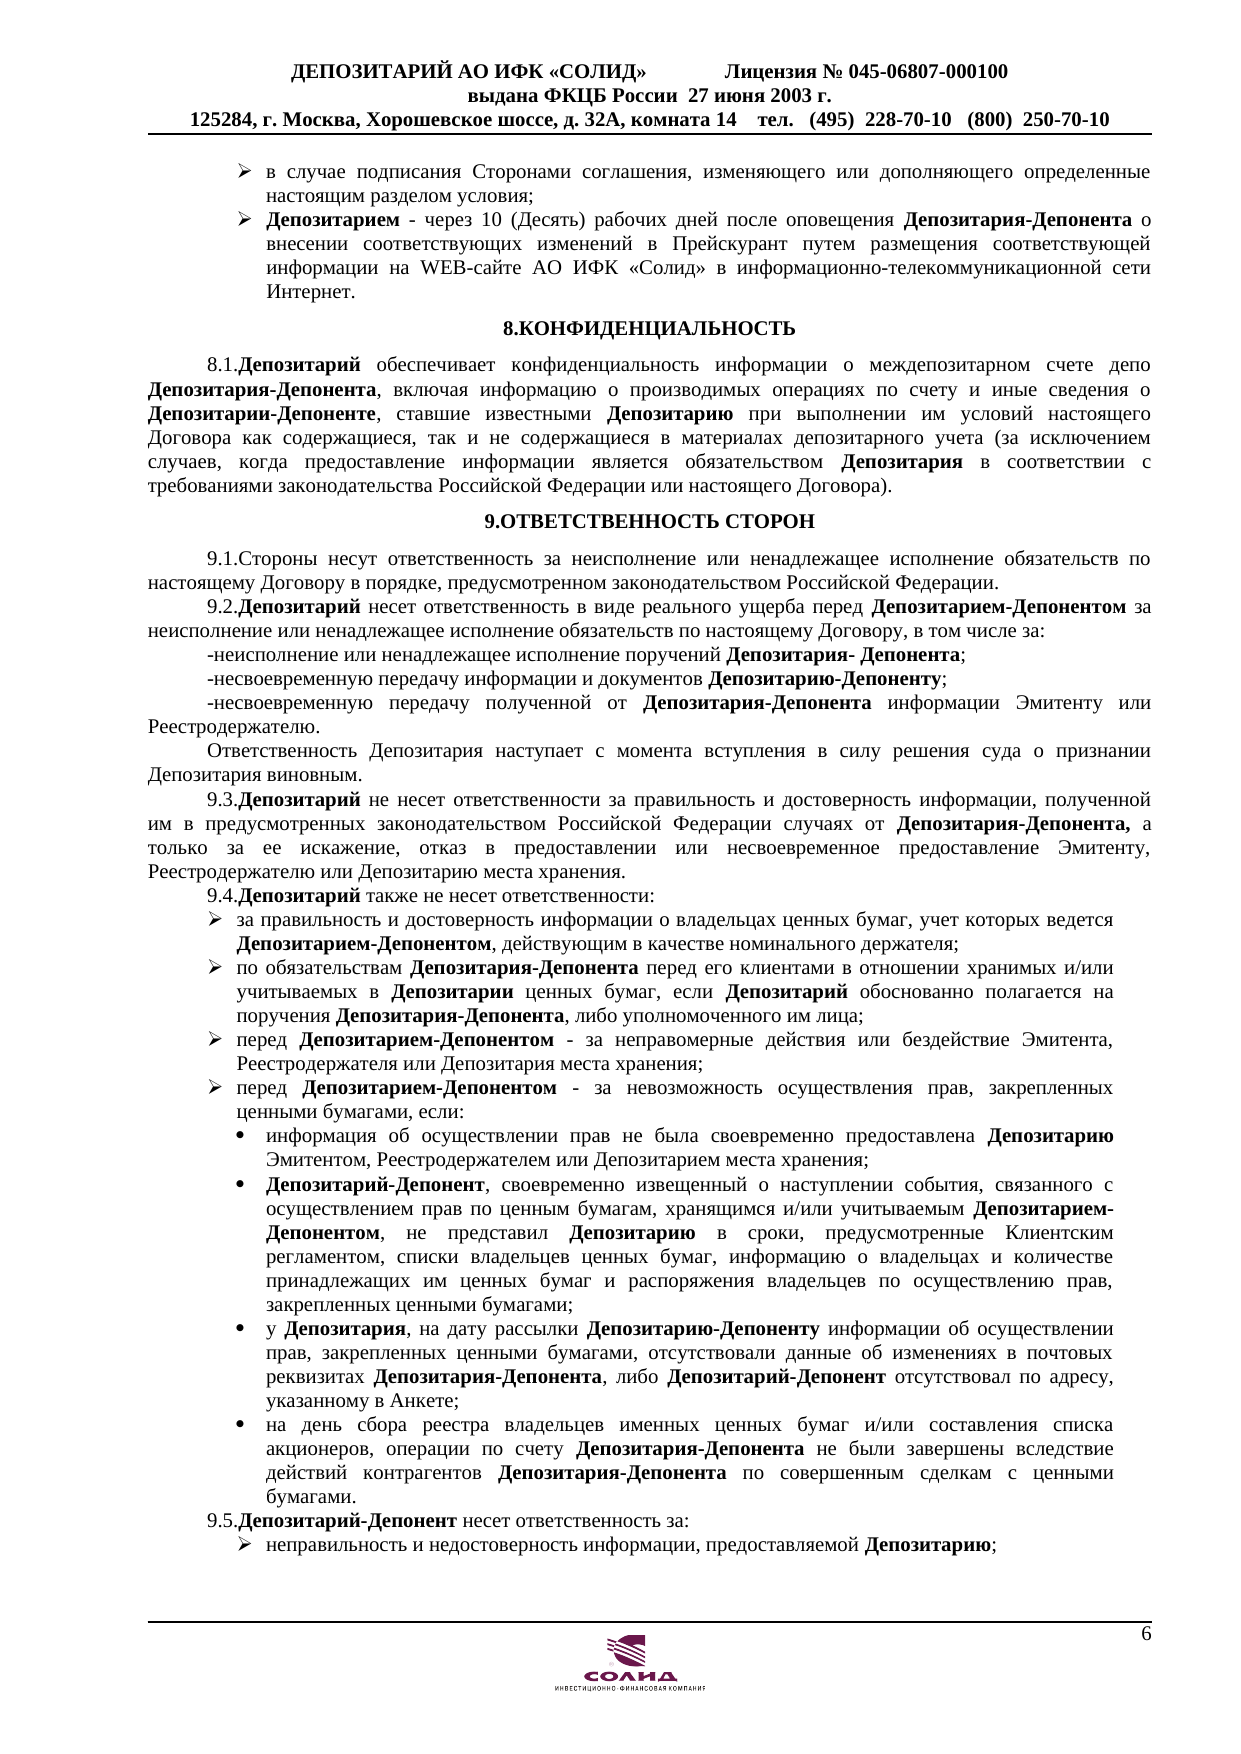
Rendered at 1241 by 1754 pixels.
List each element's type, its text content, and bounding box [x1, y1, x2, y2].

list информация об осуществлении прав не была своевременно предоставлена Депозитарию Эмитентом, Реестродержателем или Депозитарием места хранения; [236, 1123, 1114, 1171]
text 9.5.Депозитарий-Депонент несет ответственность за: [148, 1508, 1152, 1532]
text -неисполнение или ненадлежащее исполнение поручений Депозитария- Депонента; [148, 642, 1152, 666]
text 8.КОНФИДЕНЦИАЛЬНОСТЬ [148, 316, 1152, 340]
list перед Депозитарием-Депонентом - за неправомерные действия или бездействие Эмитента, Реестродержателя или Депозитария места хранения; [207, 1027, 1114, 1075]
text 9.4.Депозитарий также не несет ответственности: [148, 883, 1114, 907]
list у Депозитария, на дату рассылки Депозитарию-Депоненту информации об осуществлении прав, закрепленных ценными бумагами, отсутствовали данные об изменениях в почтовых реквизитах Депозитария-Депонента, либо Депозитарий-Депонент отсутствовал по адресу, указанному в Анкете; [236, 1316, 1114, 1412]
text 9.2.Депозитарий несет ответственность в виде реального ущерба перед Депозитарием-Депонентом за неисполнение или ненадлежащее исполнение обязательств по настоящему Договору, в том числе за: [148, 594, 1152, 642]
text 9.ОТВЕТСТВЕННОСТЬ СТОРОН [148, 509, 1152, 533]
list за правильность и достоверность информации о владельцах ценных бумаг, учет которых ведется Депозитарием-Депонентом, действующим в качестве номинального держателя; [207, 907, 1114, 955]
list Депозитарием - через 10 (Десять) рабочих дней после оповещения Депозитария-Депонента о внесении соответствующих изменений в Прейскурант путем размещения соответствующей информации на WEB-сайте АО ИФК «Солид» в информационно-телекоммуникационной сети Интернет. [236, 207, 1152, 303]
list Депозитарий-Депонент, своевременно извещенный о наступлении события, связанного с осуществлением прав по ценным бумагам, хранящимся и/или учитываемым Депозитарием-Депонентом, не представил Депозитарию в сроки, предусмотренные Клиентским регламентом, списки владельцев ценных бумаг, информацию о владельцах и количестве принадлежащих им ценных бумаг и распоряжения владельцев по осуществлению прав, закрепленных ценными бумагами; [236, 1171, 1114, 1316]
text 8.1.Депозитарий обеспечивает конфиденциальность информации о междепозитарном счете депо Депозитария-Депонента, включая информацию о производимых операциях по счету и иные сведения о Депозитарии-Депоненте, ставшие известными Депозитарию при выполнении им условий настоящего Договора как содержащиеся, так и не содержащиеся в материалах депозитарного учета (за исключением случаев, когда предоставление информации является обязательством Депозитария в соответствии с требованиями законодательства Российской Федерации или настоящего Договора). [148, 352, 1152, 497]
list в случае подписания Сторонами соглашения, изменяющего или дополняющего определенные настоящим разделом условия; [236, 159, 1152, 207]
list на день сбора реестра владельцев именных ценных бумаг и/или составления списка акционеров, операции по счету Депозитария-Депонента не были завершены вследствие действий контрагентов Депозитария-Депонента по совершенным сделкам с ценными бумагами. [236, 1412, 1114, 1508]
text -несвоевременную передачу информации и документов Депозитарию-Депоненту; [148, 666, 1152, 690]
list неправильность и недостоверность информации, предоставляемой Депозитарию; [236, 1532, 1152, 1556]
list перед Депозитарием-Депонентом - за невозможность осуществления прав, закрепленных ценными бумагами, если: [207, 1075, 1114, 1123]
text 9.3.Депозитарий не несет ответственности за правильность и достоверность информации, полученной им в предусмотренных законодательством Российской Федерации случаях от Депозитария-Депонента, а только за ее искажение, отказ в предоставлении или несвоевременное предоставление Эмитенту, Реестродержателю или Депозитарию места хранения. [148, 786, 1152, 883]
list по обязательствам Депозитария-Депонента перед его клиентами в отношении хранимых и/или учитываемых в Депозитарии ценных бумаг, если Депозитарий обоснованно полагается на поручения Депозитария-Депонента, либо уполномоченного им лица; [207, 955, 1114, 1027]
text 9.1.Стороны несут ответственность за неисполнение или ненадлежащее исполнение обязательств по настоящему Договору в порядке, предусмотренном законодательством Российской Федерации. [148, 546, 1152, 594]
text Ответственность Депозитария наступает с момента вступления в силу решения суда о признании Депозитария виновным. [148, 738, 1152, 786]
text -несвоевременную передачу полученной от Депозитария-Депонента информации Эмитенту или Реестродержателю. [148, 690, 1152, 738]
